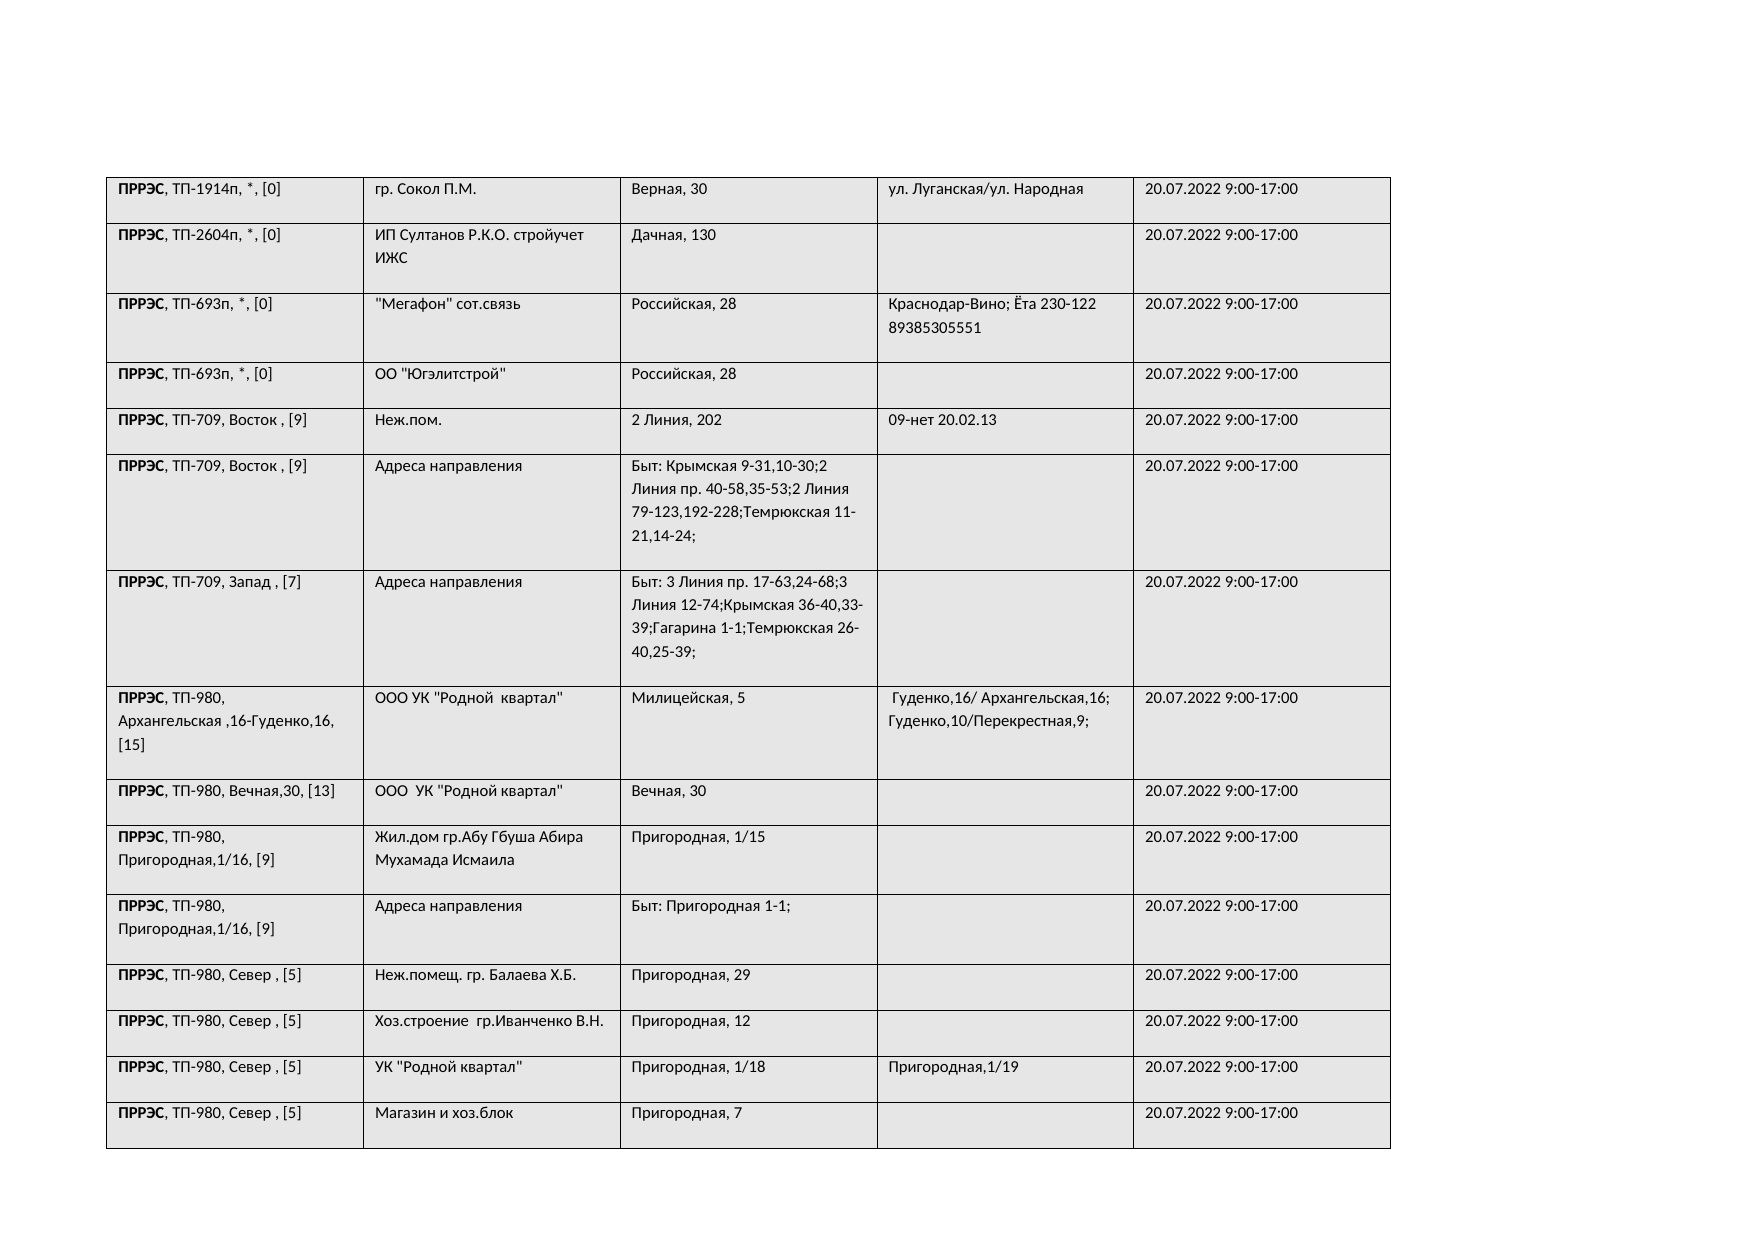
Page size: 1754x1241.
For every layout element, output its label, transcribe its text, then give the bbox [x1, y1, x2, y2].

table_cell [1134, 178, 1390, 223]
table_cell 20.07.2022 9:00-17:00 [1134, 363, 1390, 408]
table_cell [878, 965, 1133, 1010]
table_cell ПРРЭС, ТП-980, Север , [5] [107, 1011, 363, 1056]
table_cell Милицейская, 5 [621, 687, 877, 779]
table_cell Дачная, 130 [621, 224, 877, 293]
table_cell Адреса направления [364, 455, 620, 570]
table_cell ПРРЭС, ТП-980, Пригородная,1/16, [9] [107, 895, 363, 964]
table_cell [878, 1103, 1133, 1148]
table_cell ул. Луганская/ул. Народная [878, 178, 1133, 223]
table_cell ПРРЭС, ТП-693п, *, [0] [107, 363, 363, 408]
table_cell 20.07.2022 9:00-17:00 [1134, 687, 1390, 779]
table_cell ПРРЭС, ТП-693п, *, [0] [107, 294, 363, 362]
table_cell 2 Линия, 202 [621, 409, 877, 454]
table_cell 20.07.2022 9:00-17:00 [1134, 826, 1390, 894]
table_cell ПРРЭС, ТП-980, Архангельская ,16-Гуденко,16, [15] [107, 687, 363, 779]
table_cell Краснодар-Вино; Ёта 230-122 89385305551 [878, 294, 1133, 362]
table_cell ПРРЭС, ТП-980, Пригородная,1/16, [9] [107, 826, 363, 894]
table_cell Быт: 3 Линия пр. 17-63,24-68;3 Линия 12-74;Крымская 36-40,33-39;Гагарина 1-1;Темрюкская 26-40,25-39; [621, 571, 877, 686]
table_cell Быт: Крымская 9-31,10-30;2 Линия пр. 40-58,35-53;2 Линия 79-123,192-228;Темрюкская 11-21,14-24; [621, 455, 877, 570]
table_cell ПРРЭС, ТП-709, Запад , [7] [107, 571, 363, 686]
table_cell ПРРЭС, ТП-980, Вечная,30, [13] [107, 780, 363, 825]
table_cell 20.07.2022 9:00-17:00 [1134, 1011, 1390, 1056]
table_cell [878, 571, 1133, 686]
table_cell [878, 780, 1133, 825]
table_cell Пригородная, 7 [621, 1103, 877, 1148]
table_cell 20.07.2022 9:00-17:00 [1134, 294, 1390, 362]
table_cell Быт: Пригородная 1-1; [621, 895, 877, 964]
table_cell 09-нет 20.02.13 [878, 409, 1133, 454]
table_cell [364, 1103, 620, 1148]
table_cell ПРРЭС, ТП-1914п, *, [0] [107, 178, 363, 223]
table_cell Жил.дом гр.Абу Гбуша Абира Мухамада Исмаила [364, 826, 620, 894]
table_cell "Мегафон" сот.связь [364, 294, 620, 362]
table_cell 20.07.2022 9:00-17:00 [1134, 895, 1390, 964]
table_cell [107, 1103, 363, 1148]
table_cell [878, 455, 1133, 570]
table_cell ООО УК "Родной квартал" [364, 780, 620, 825]
table_cell ПРРЭС, ТП-709, Восток , [9] [107, 409, 363, 454]
table_cell ООО УК "Родной квартал" [364, 687, 620, 779]
table_cell Пригородная, 29 [621, 965, 877, 1010]
table_cell Пригородная, 1/18 [621, 1057, 877, 1102]
table_cell Хоз.строение гр.Иванченко В.Н. [364, 1011, 620, 1056]
table_cell Вечная, 30 [621, 780, 877, 825]
table_cell Пригородная, 1/15 [621, 826, 877, 894]
table_cell 20.07.2022 9:00-17:00 [1134, 1057, 1390, 1102]
table_cell Гуденко,16/ Архангельская,16; Гуденко,10/Перекрестная,9; [878, 687, 1133, 779]
table_cell Российская, 28 [621, 294, 877, 362]
table_cell Пригородная, 12 [621, 1011, 877, 1056]
table_cell [878, 826, 1133, 894]
table_cell 20.07.2022 9:00-17:00 [1134, 455, 1390, 570]
table_cell ПРРЭС, ТП-980, Север , [5] [107, 1057, 363, 1102]
table_cell [878, 224, 1133, 293]
table_cell [878, 363, 1133, 408]
table_cell Неж.помещ. гр. Балаева Х.Б. [364, 965, 620, 1010]
table_cell ПРРЭС, ТП-709, Восток , [9] [107, 455, 363, 570]
table_cell Российская, 28 [621, 363, 877, 408]
table_cell ОО "Югэлитстрой" [364, 363, 620, 408]
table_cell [1134, 1103, 1390, 1148]
table_cell Пригородная,1/19 [878, 1057, 1133, 1102]
table_cell УК "Родной квартал" [364, 1057, 620, 1102]
table_cell 20.07.2022 9:00-17:00 [1134, 224, 1390, 293]
table_cell ПРРЭС, ТП-980, Север , [5] [107, 965, 363, 1010]
table_cell ИП Султанов Р.К.О. стройучет ИЖС [364, 224, 620, 293]
table_cell 20.07.2022 9:00-17:00 [1134, 965, 1390, 1010]
table_cell 20.07.2022 9:00-17:00 [1134, 571, 1390, 686]
table_cell [878, 895, 1133, 964]
table_cell Адреса направления [364, 895, 620, 964]
table_cell Неж.пом. [364, 409, 620, 454]
table_cell 20.07.2022 9:00-17:00 [1134, 409, 1390, 454]
table_cell гр. Сокол П.М. [364, 178, 620, 223]
table_cell 20.07.2022 9:00-17:00 [1134, 780, 1390, 825]
table_cell ПРРЭС, ТП-2604п, *, [0] [107, 224, 363, 293]
table_cell [878, 1011, 1133, 1056]
table_cell Верная, 30 [621, 178, 877, 223]
table_cell Адреса направления [364, 571, 620, 686]
